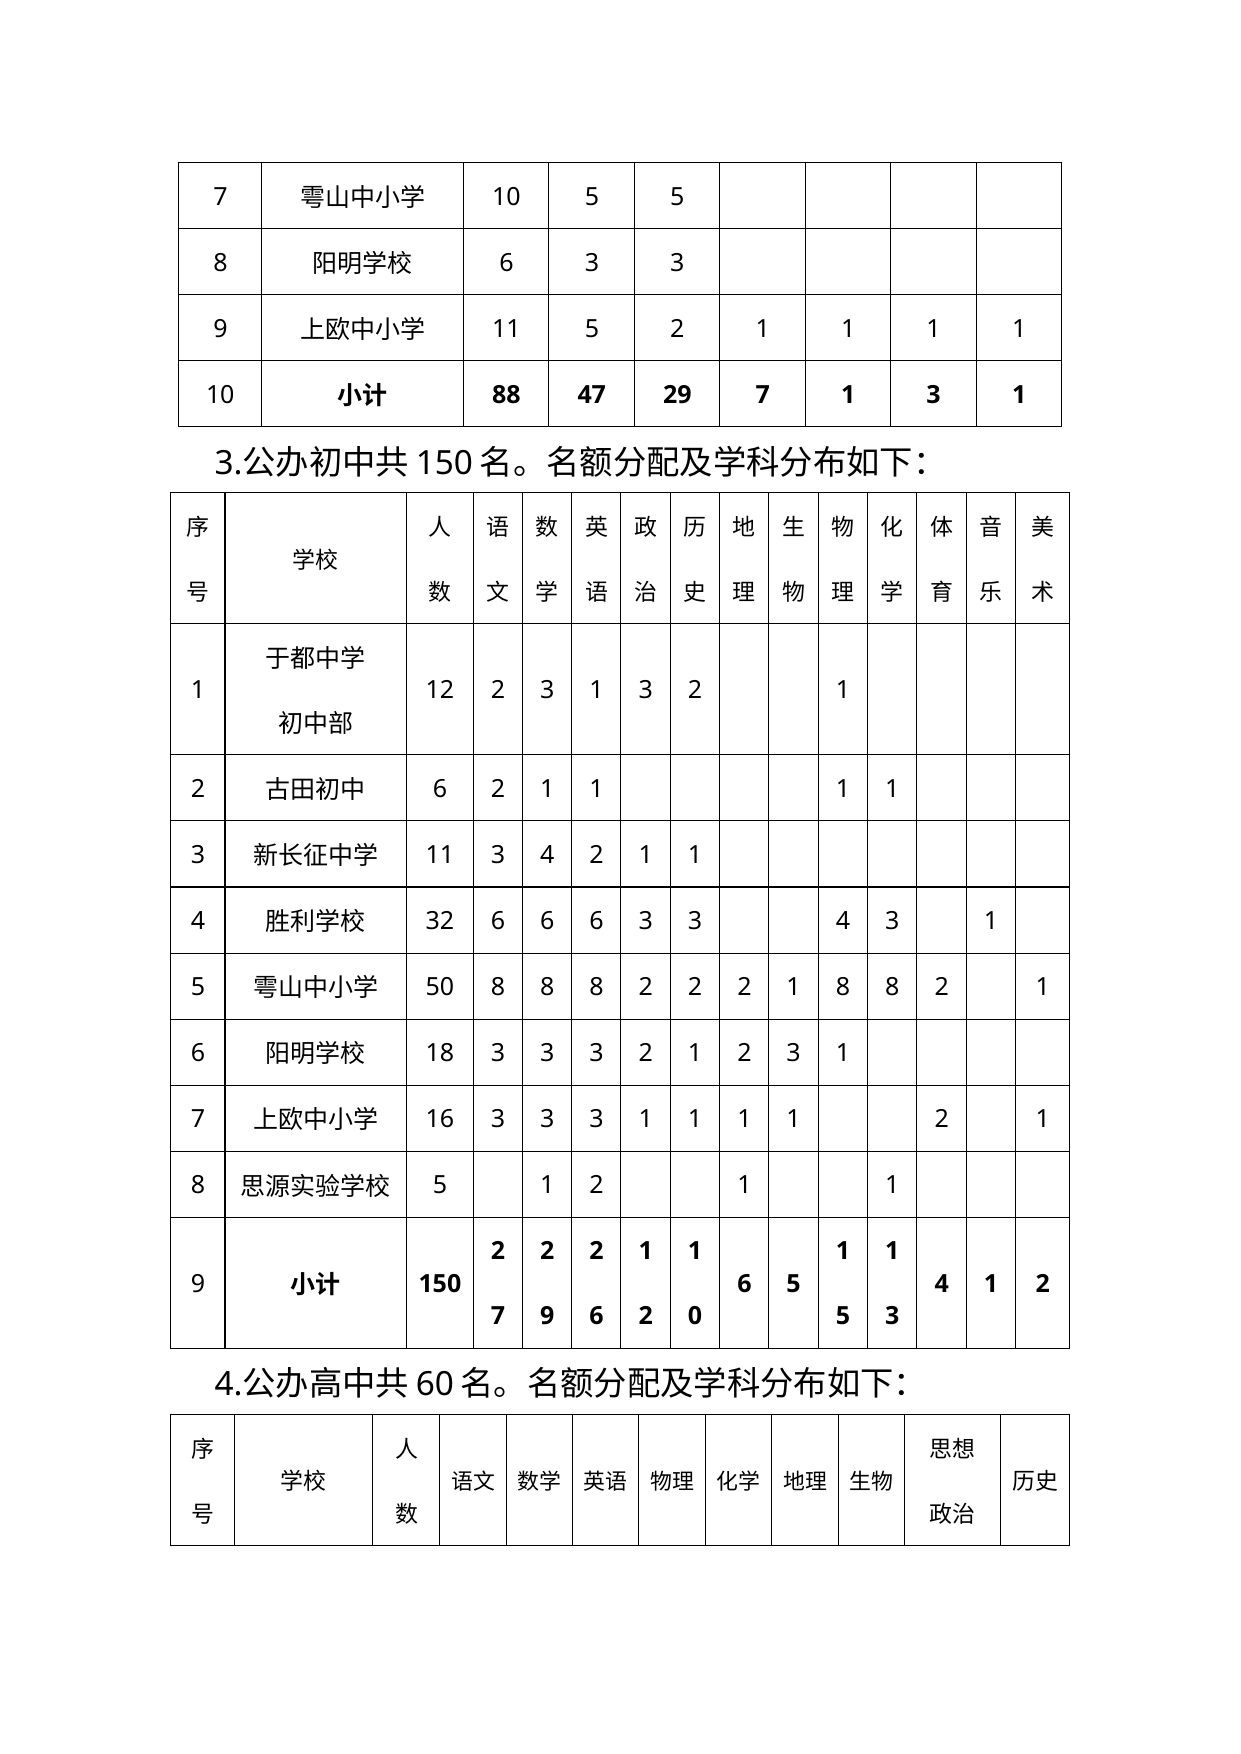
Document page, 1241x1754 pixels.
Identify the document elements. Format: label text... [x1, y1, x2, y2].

table_cell [868, 1020, 916, 1084]
table_cell 3 [671, 888, 719, 952]
table_cell [868, 1086, 916, 1151]
table_header 英语 [572, 493, 620, 623]
table_cell [967, 1086, 1015, 1151]
table_cell 1 [671, 1020, 719, 1084]
table_cell 1 [621, 821, 670, 886]
table_cell 1 [891, 295, 976, 360]
table_cell 2 [621, 1020, 670, 1084]
table_cell 10 [464, 163, 548, 228]
table_cell 88 [464, 361, 548, 426]
table_cell [977, 229, 1061, 294]
table_cell 3 [868, 888, 916, 952]
table_header 人数 [407, 493, 473, 623]
table_cell 8 [474, 954, 522, 1018]
table_cell 5 [635, 163, 719, 228]
table_cell 4 [523, 821, 571, 886]
table_cell 2 [621, 954, 670, 1018]
table_cell [474, 1152, 522, 1217]
table_cell 8 [171, 1152, 224, 1217]
table_header 音乐 [967, 493, 1015, 623]
table_cell 上欧中小学 [262, 295, 463, 360]
table_cell 3 [549, 229, 634, 294]
table_cell [720, 163, 805, 228]
table_cell 29 [635, 361, 719, 426]
table_cell 1 [572, 624, 620, 754]
table_cell [967, 954, 1015, 1018]
table_cell 3 [621, 888, 670, 952]
table_cell 1 [868, 755, 916, 820]
table_cell 1 [720, 1152, 768, 1217]
table_cell 雩山中小学 [226, 954, 406, 1018]
table_cell 1 [671, 821, 719, 886]
table_header 化学 [706, 1415, 771, 1545]
table_cell 3 [572, 1086, 620, 1151]
table_cell [720, 821, 768, 886]
table_cell 2 [720, 954, 768, 1018]
table_cell [917, 1152, 966, 1217]
table_cell 6 [572, 888, 620, 952]
table_header 物理 [639, 1415, 705, 1545]
table_cell 1 [1016, 954, 1069, 1018]
table_cell 3 [621, 624, 670, 754]
table_cell 小计 [262, 361, 463, 426]
table_cell 7 [179, 163, 261, 228]
table_header 美术 [1016, 493, 1069, 623]
table_cell 2 [720, 1020, 768, 1084]
table_cell 2 [671, 954, 719, 1018]
table_cell 3 [769, 1020, 818, 1084]
table_cell 9 [171, 1218, 224, 1348]
table_cell 于都中学 初中部 [226, 624, 406, 754]
table_cell 雩山中小学 [262, 163, 463, 228]
table_cell 2 [917, 1086, 966, 1151]
table_header 数学 [523, 493, 571, 623]
table_cell 6 [474, 888, 522, 952]
table_cell 3 [474, 1086, 522, 1151]
table_cell 1 [967, 888, 1015, 952]
table_cell 8 [179, 229, 261, 294]
table_cell [671, 1152, 719, 1217]
table_cell 1 [769, 1086, 818, 1151]
table_cell 6 [407, 755, 473, 820]
table_cell 3 [523, 624, 571, 754]
table_cell 阳明学校 [262, 229, 463, 294]
table_cell 1 [671, 1086, 719, 1151]
table_cell [891, 229, 976, 294]
table_cell 2 [635, 295, 719, 360]
table_cell [967, 821, 1015, 886]
table_header 思想 政治 [905, 1415, 1000, 1545]
table_cell 4 [819, 888, 867, 952]
table_header 数学 [507, 1415, 572, 1545]
table_cell 8 [868, 954, 916, 1018]
table_cell 29 [523, 1218, 571, 1348]
table_cell 1 [572, 755, 620, 820]
table_cell [720, 624, 768, 754]
table_cell 11 [407, 821, 473, 886]
table_cell 7 [720, 361, 805, 426]
table_cell [1016, 1020, 1069, 1084]
table_cell 1 [523, 755, 571, 820]
table_cell [917, 821, 966, 886]
table_cell [967, 1152, 1015, 1217]
table_cell 8 [819, 954, 867, 1018]
table_cell [1016, 1152, 1069, 1217]
table_cell [769, 888, 818, 952]
table_cell 1 [806, 295, 890, 360]
table_cell [868, 821, 916, 886]
table_cell [769, 821, 818, 886]
table_cell 1 [171, 624, 224, 754]
table_header 学校 [235, 1415, 372, 1545]
table_cell 1 [720, 295, 805, 360]
table_cell 32 [407, 888, 473, 952]
table_cell 2 [474, 624, 522, 754]
table_cell 5 [407, 1152, 473, 1217]
table_cell 18 [407, 1020, 473, 1084]
table_cell 1 [621, 1086, 670, 1151]
table_cell [917, 1020, 966, 1084]
table_cell 2 [572, 1152, 620, 1217]
table_cell 阳明学校 [226, 1020, 406, 1084]
table_cell 胜利学校 [226, 888, 406, 952]
table_cell 2 [171, 755, 224, 820]
table_cell 1 [967, 1218, 1015, 1348]
table_cell 5 [171, 954, 224, 1018]
table_cell [1016, 755, 1069, 820]
table_cell [671, 755, 719, 820]
table_cell [891, 163, 976, 228]
table_cell 6 [720, 1218, 768, 1348]
table_cell 3 [474, 1020, 522, 1084]
table_cell 12 [407, 624, 473, 754]
table_cell 1 [977, 295, 1061, 360]
table_cell [868, 624, 916, 754]
table_cell 6 [171, 1020, 224, 1084]
table_header 序号 [171, 1415, 234, 1545]
table_cell 50 [407, 954, 473, 1018]
table_cell [806, 229, 890, 294]
table_cell 26 [572, 1218, 620, 1348]
table_header 生物 [839, 1415, 904, 1545]
table_cell [621, 1152, 670, 1217]
table_header 学校 [226, 493, 406, 623]
table_header 体育 [917, 493, 966, 623]
table_header 物理 [819, 493, 867, 623]
table_header 政治 [621, 493, 670, 623]
table_cell 1 [819, 624, 867, 754]
table_cell 10 [179, 361, 261, 426]
table_cell 150 [407, 1218, 473, 1348]
table_cell 3 [523, 1020, 571, 1084]
table_cell 8 [523, 954, 571, 1018]
table_cell 1 [720, 1086, 768, 1151]
table_cell [1016, 821, 1069, 886]
table_cell 16 [407, 1086, 473, 1151]
table_cell [769, 755, 818, 820]
table_cell 思源实验学校 [226, 1152, 406, 1217]
table_cell [720, 755, 768, 820]
table_cell [769, 1152, 818, 1217]
table_cell 7 [171, 1086, 224, 1151]
table_cell 1 [977, 361, 1061, 426]
table_header 历史 [1001, 1415, 1069, 1545]
table_cell 3 [474, 821, 522, 886]
table_cell [967, 624, 1015, 754]
table_cell 2 [474, 755, 522, 820]
table_header 语文 [440, 1415, 506, 1545]
table_cell 1 [769, 954, 818, 1018]
table_cell 古田初中 [226, 755, 406, 820]
table_cell 上欧中小学 [226, 1086, 406, 1151]
table_header 生物 [769, 493, 818, 623]
table_cell 3 [635, 229, 719, 294]
table_cell [769, 624, 818, 754]
table_cell 2 [572, 821, 620, 886]
table_cell [819, 821, 867, 886]
table_cell 1 [819, 1020, 867, 1084]
table_cell 1 [819, 755, 867, 820]
table_cell [720, 229, 805, 294]
table_header 英语 [573, 1415, 638, 1545]
table_cell [917, 755, 966, 820]
table_cell 4 [171, 888, 224, 952]
table_cell 27 [474, 1218, 522, 1348]
table_cell 1 [1016, 1086, 1069, 1151]
table_cell 3 [523, 1086, 571, 1151]
table_cell [720, 888, 768, 952]
table_cell 13 [868, 1218, 916, 1348]
table_cell [806, 163, 890, 228]
table_cell 1 [806, 361, 890, 426]
table_header 人数 [373, 1415, 439, 1545]
table_cell [1016, 624, 1069, 754]
table_cell 2 [917, 954, 966, 1018]
table_cell [1016, 888, 1069, 952]
table_header 语文 [474, 493, 522, 623]
table_header 化学 [868, 493, 916, 623]
table_cell 6 [523, 888, 571, 952]
table_cell 5 [769, 1218, 818, 1348]
table_header 序号 [171, 493, 224, 623]
table_cell 3 [171, 821, 224, 886]
table_header 历史 [671, 493, 719, 623]
table_cell [967, 1020, 1015, 1084]
table_cell 小计 [226, 1218, 406, 1348]
table_cell [917, 888, 966, 952]
table_cell 1 [868, 1152, 916, 1217]
table_cell 12 [621, 1218, 670, 1348]
table_cell 6 [464, 229, 548, 294]
table_cell 8 [572, 954, 620, 1018]
table_cell 11 [464, 295, 548, 360]
table_cell 1 [523, 1152, 571, 1217]
text 3.公办初中共150名。名额分配及学科分布如下： [148, 427, 1093, 492]
table_cell [621, 755, 670, 820]
table_cell [819, 1086, 867, 1151]
table_cell 新长征中学 [226, 821, 406, 886]
table_cell [967, 755, 1015, 820]
table_cell 2 [671, 624, 719, 754]
table_cell 5 [549, 295, 634, 360]
table_cell 5 [549, 163, 634, 228]
table_cell 3 [891, 361, 976, 426]
table_header 地理 [720, 493, 768, 623]
table_cell [977, 163, 1061, 228]
table_cell 3 [572, 1020, 620, 1084]
table_cell [819, 1152, 867, 1217]
table_cell [917, 624, 966, 754]
table_cell 4 [917, 1218, 966, 1348]
table_cell 15 [819, 1218, 867, 1348]
table_header 地理 [772, 1415, 838, 1545]
table_cell 10 [671, 1218, 719, 1348]
text 4.公办高中共60名。名额分配及学科分布如下： [148, 1349, 1093, 1414]
table_cell 2 [1016, 1218, 1069, 1348]
table_cell 47 [549, 361, 634, 426]
table_cell 9 [179, 295, 261, 360]
